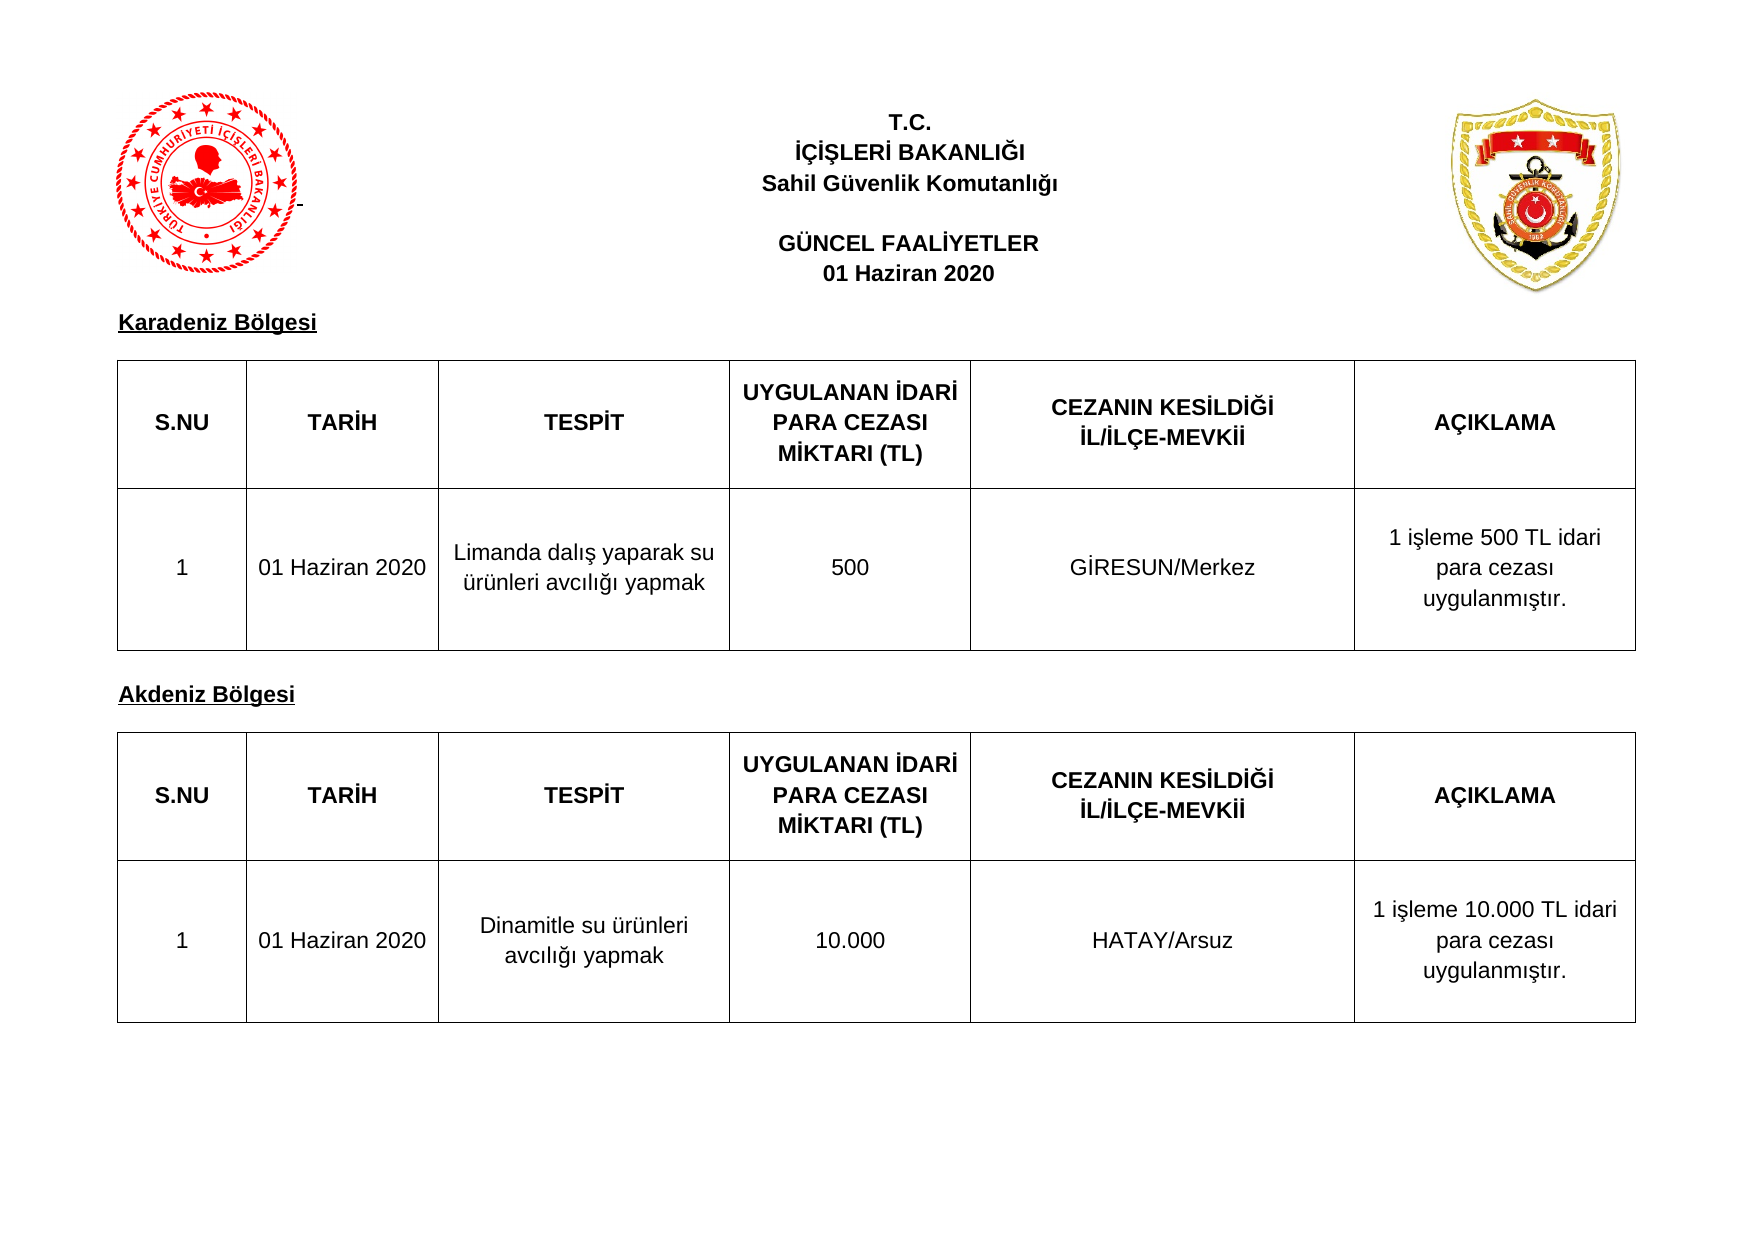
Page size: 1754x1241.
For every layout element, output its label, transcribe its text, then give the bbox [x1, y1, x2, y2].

table_cell Limanda dalış yaparak su ürünleri avcılığı yapmak [439, 489, 729, 649]
picture [116, 92, 297, 273]
table_header TARİH [247, 361, 438, 488]
table_header S.NU [118, 733, 246, 860]
table_cell 01 Haziran 2020 [247, 861, 438, 1022]
table_header CEZANIN KESİLDİĞİ İL/İLÇE-MEVKİİ [971, 733, 1354, 860]
table_cell GİRESUN/Merkez [971, 489, 1354, 649]
table_header CEZANIN KESİLDİĞİ İL/İLÇE-MEVKİİ [971, 361, 1354, 488]
table_cell 1 [118, 489, 246, 649]
text Karadeniz Bölgesi [118, 308, 1636, 335]
table_header TESPİT [439, 361, 729, 488]
table_header UYGULANAN İDARİ PARA CEZASI MİKTARI (TL) [730, 361, 970, 488]
table_header AÇIKLAMA [1355, 361, 1635, 488]
text Akdeniz Bölgesi [118, 681, 1636, 707]
table_header TARİH [247, 733, 438, 860]
table_cell HATAY/Arsuz [971, 861, 1354, 1022]
table_header AÇIKLAMA [1355, 733, 1635, 860]
table_header UYGULANAN İDARİ PARA CEZASI MİKTARI (TL) [730, 733, 970, 860]
table_cell 1 işleme 500 TL idari para cezası uygulanmıştır. [1355, 489, 1635, 649]
table_cell 10.000 [730, 861, 970, 1022]
table_cell Dinamitle su ürünleri avcılığı yapmak [439, 861, 729, 1022]
table_cell 01 Haziran 2020 [247, 489, 438, 649]
table_header S.NU [118, 361, 246, 488]
table_cell 500 [730, 489, 970, 649]
picture [1445, 92, 1650, 299]
table_cell 1 [118, 861, 246, 1022]
table_cell 1 işleme 10.000 TL idari para cezası uygulanmıştır. [1355, 861, 1635, 1022]
table_header TESPİT [439, 733, 729, 860]
